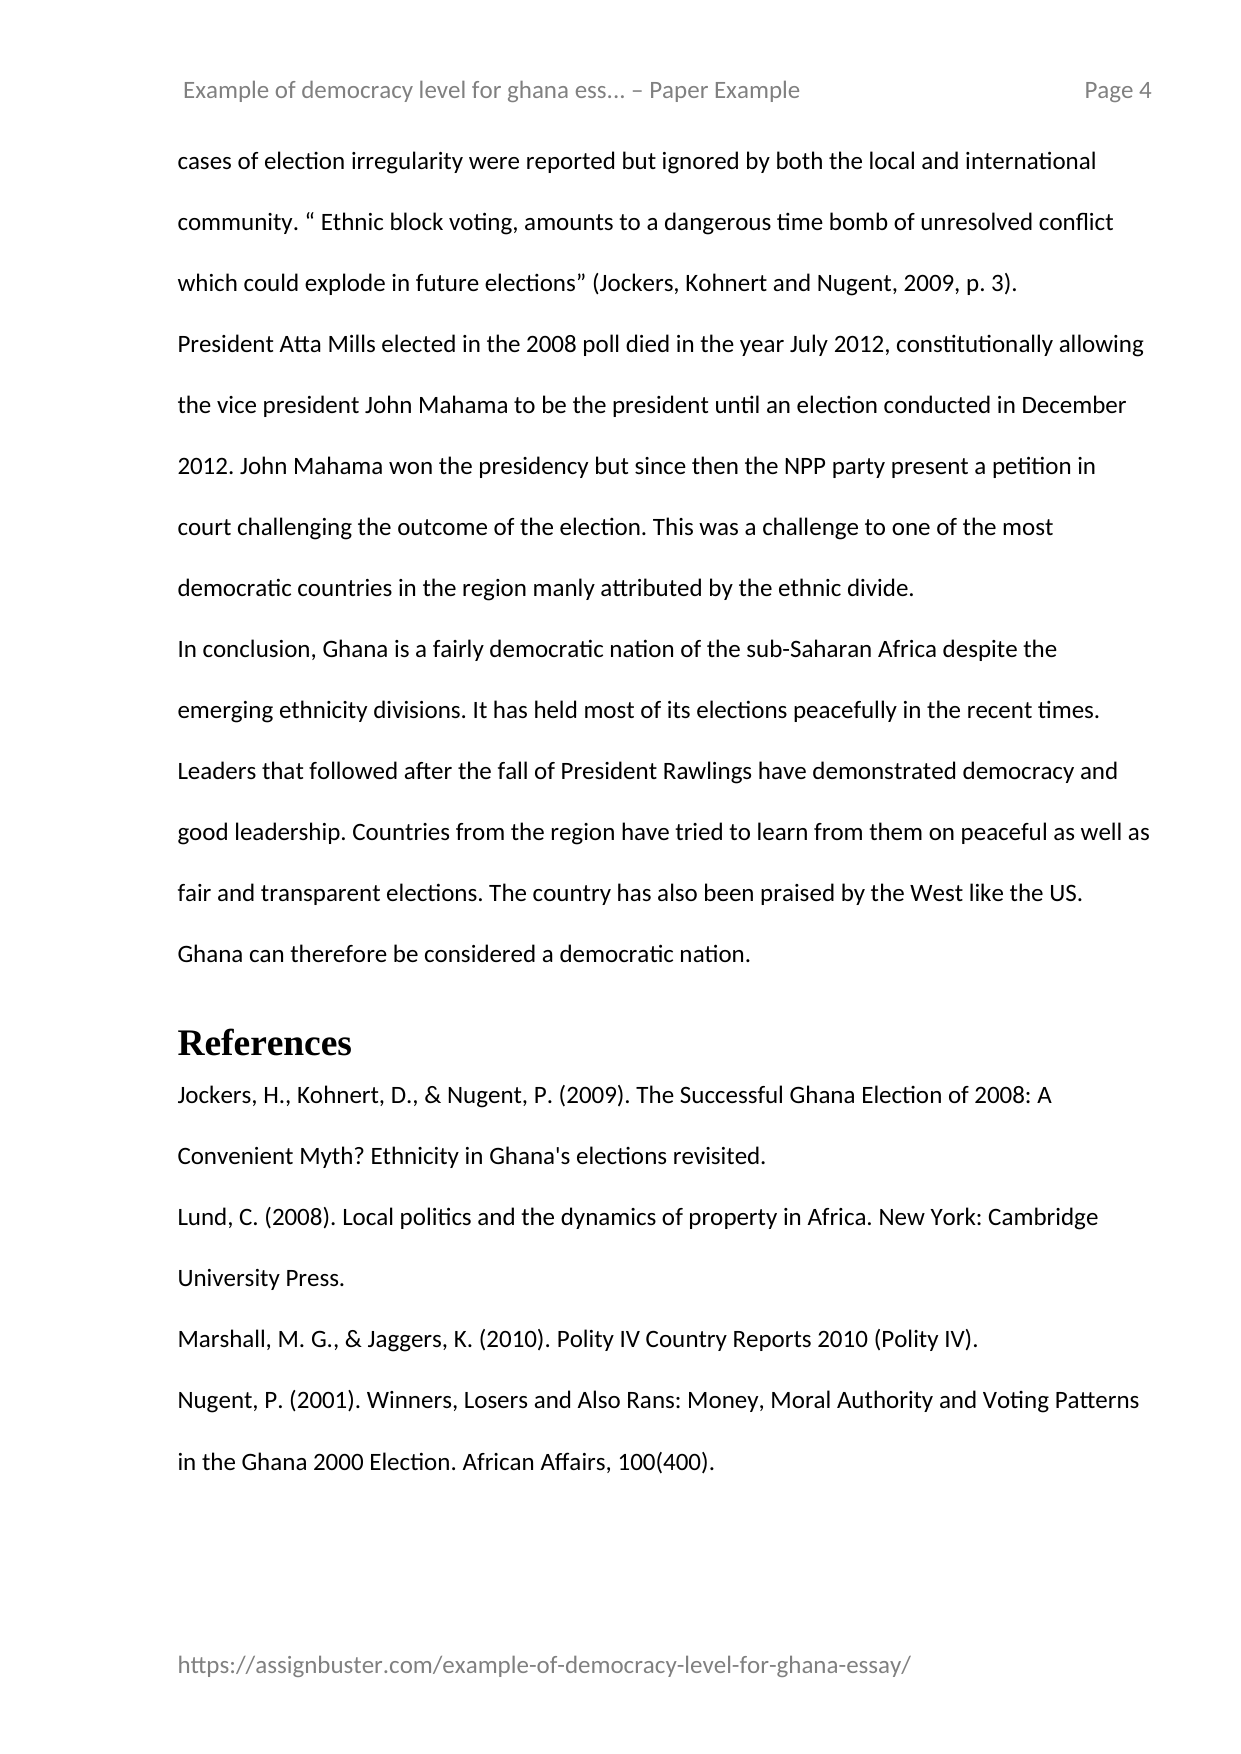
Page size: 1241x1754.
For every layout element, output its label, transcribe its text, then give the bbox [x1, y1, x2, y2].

text Jockers, H., Kohnert, D., & Nugent, P. (2009). The Successful Ghana Election of 2008: A Convenient Myth? Ethnicity in Ghana's elections revisited. Lund, C. (2008). Local politics and the dynamics of property in Africa. New York: Cambridge University Press. Marshall, M. G., & Jaggers, K. (2010). Polity IV Country Reports 2010 (Polity IV). Nugent, P. (2001). Winners, Losers and Also Rans: Money, Moral Authority and Voting Patterns in the Ghana 2000 Election. African Affairs, 100(400). [177, 1079, 1152, 1476]
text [177, 145, 1152, 969]
subtitle References [177, 1020, 1152, 1063]
